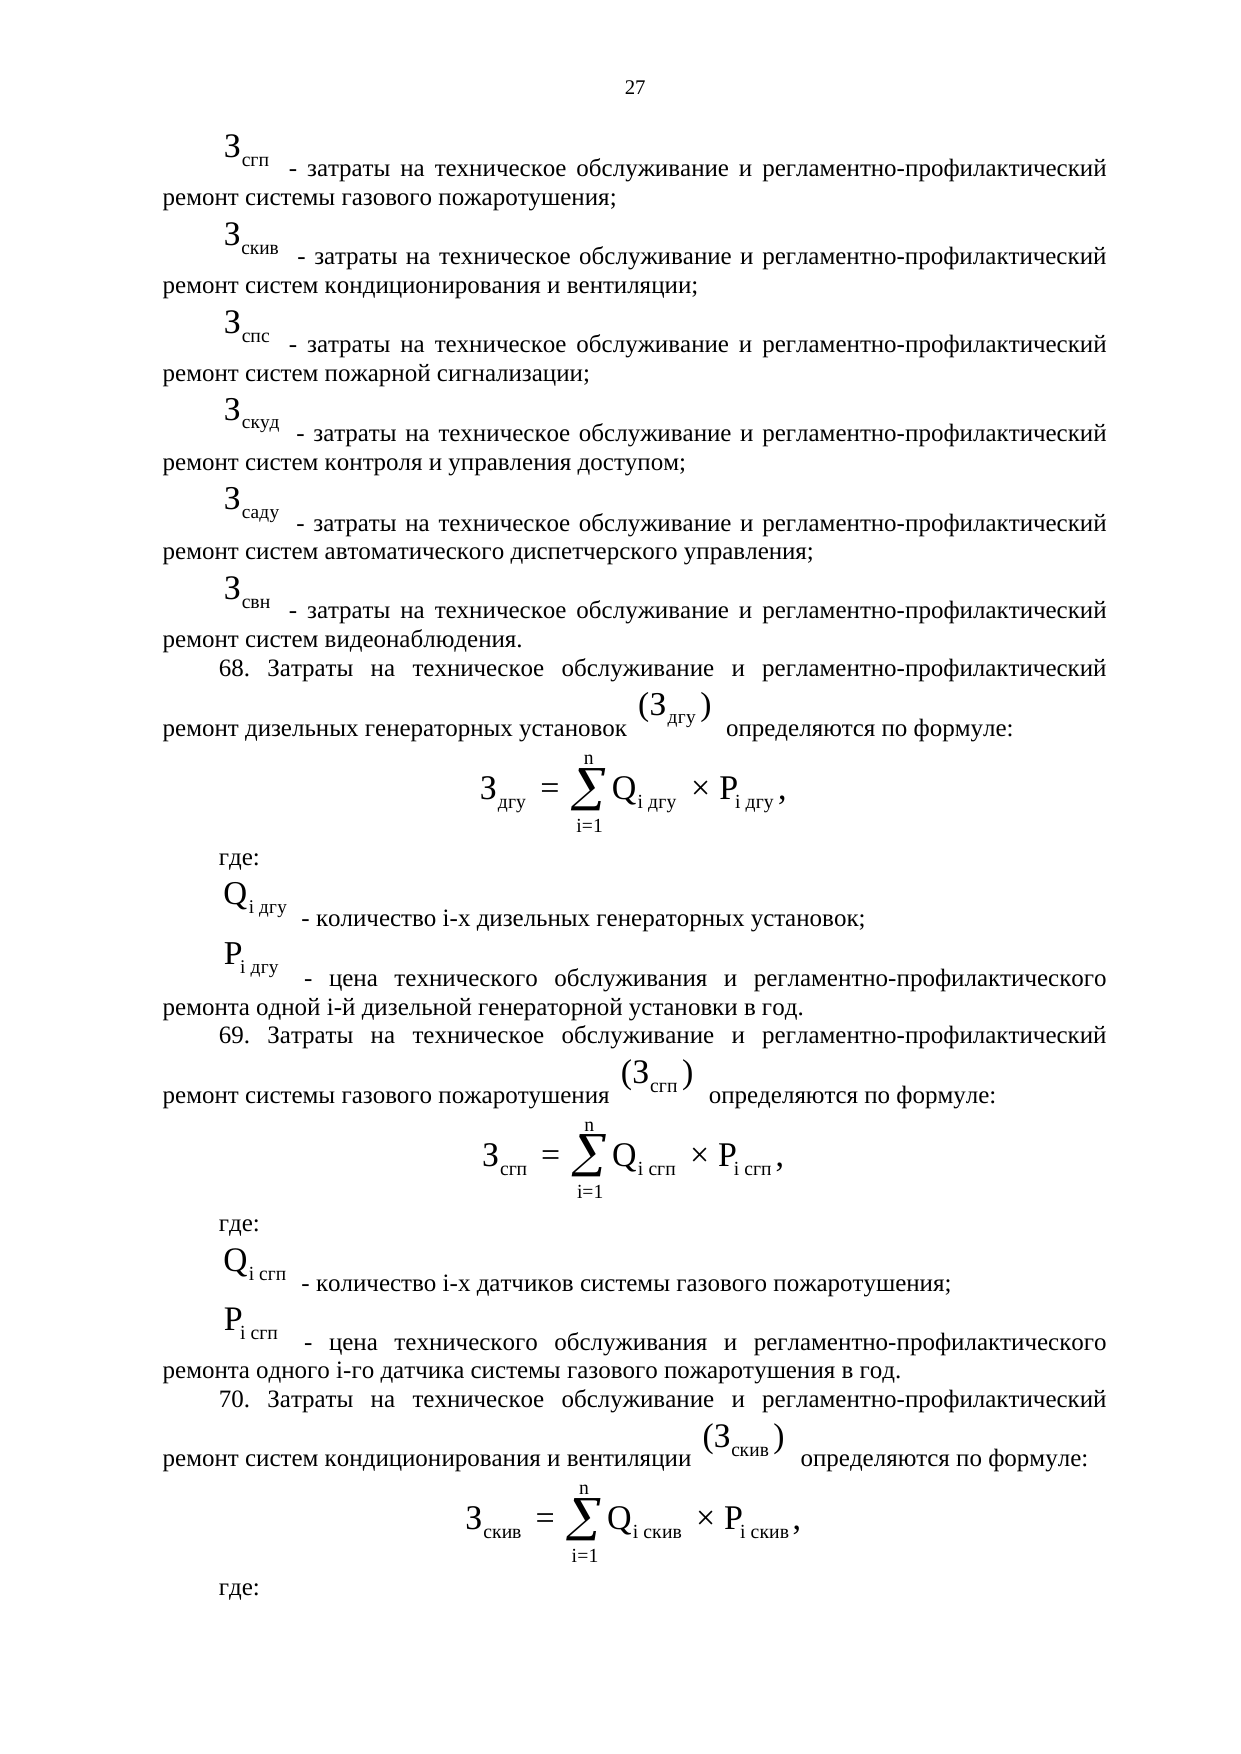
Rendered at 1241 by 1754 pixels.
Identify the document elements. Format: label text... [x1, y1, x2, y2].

text - цена технического обслуживания и регламентно-профилактического ремонта одного i-го датчика системы газового пожаротушения в год. [162, 1296, 1107, 1384]
text где: [162, 842, 1107, 871]
text - затраты на техническое обслуживание и регламентно-профилактический ремонт систем контроля и управления доступом; [162, 387, 1107, 476]
text - количество i-х дизельных генераторных установок; [162, 871, 1107, 931]
text - затраты на техническое обслуживание и регламентно-профилактический ремонт систем автоматического диспетчерского управления; [162, 476, 1107, 565]
text - количество i-х датчиков системы газового пожаротушения; [162, 1237, 1107, 1296]
text 68. Затраты на техническое обслуживание и регламентно-профилактический ремонт дизельных генераторных установок определяются по формуле: [162, 653, 1107, 742]
text где: [162, 1572, 1107, 1601]
text 70. Затраты на техническое обслуживание и регламентно-профилактический ремонт систем кондиционирования и вентиляции определяются по формуле: [162, 1384, 1107, 1472]
text 69. Затраты на техническое обслуживание и регламентно-профилактический ремонт системы газового пожаротушения определяются по формуле: [162, 1021, 1107, 1108]
text - затраты на техническое обслуживание и регламентно-профилактический ремонт систем пожарной сигнализации; [162, 299, 1107, 387]
text - затраты на техническое обслуживание и регламентно-профилактический ремонт систем кондиционирования и вентиляции; [162, 211, 1107, 299]
text где: [162, 1208, 1107, 1237]
text - затраты на техническое обслуживание и регламентно-профилактический ремонт системы газового пожаротушения; [162, 123, 1107, 211]
text - цена технического обслуживания и регламентно-профилактического ремонта одной i-й дизельной генераторной установки в год. [162, 931, 1107, 1021]
text - затраты на техническое обслуживание и регламентно-профилактический ремонт систем видеонаблюдения. [162, 565, 1107, 653]
